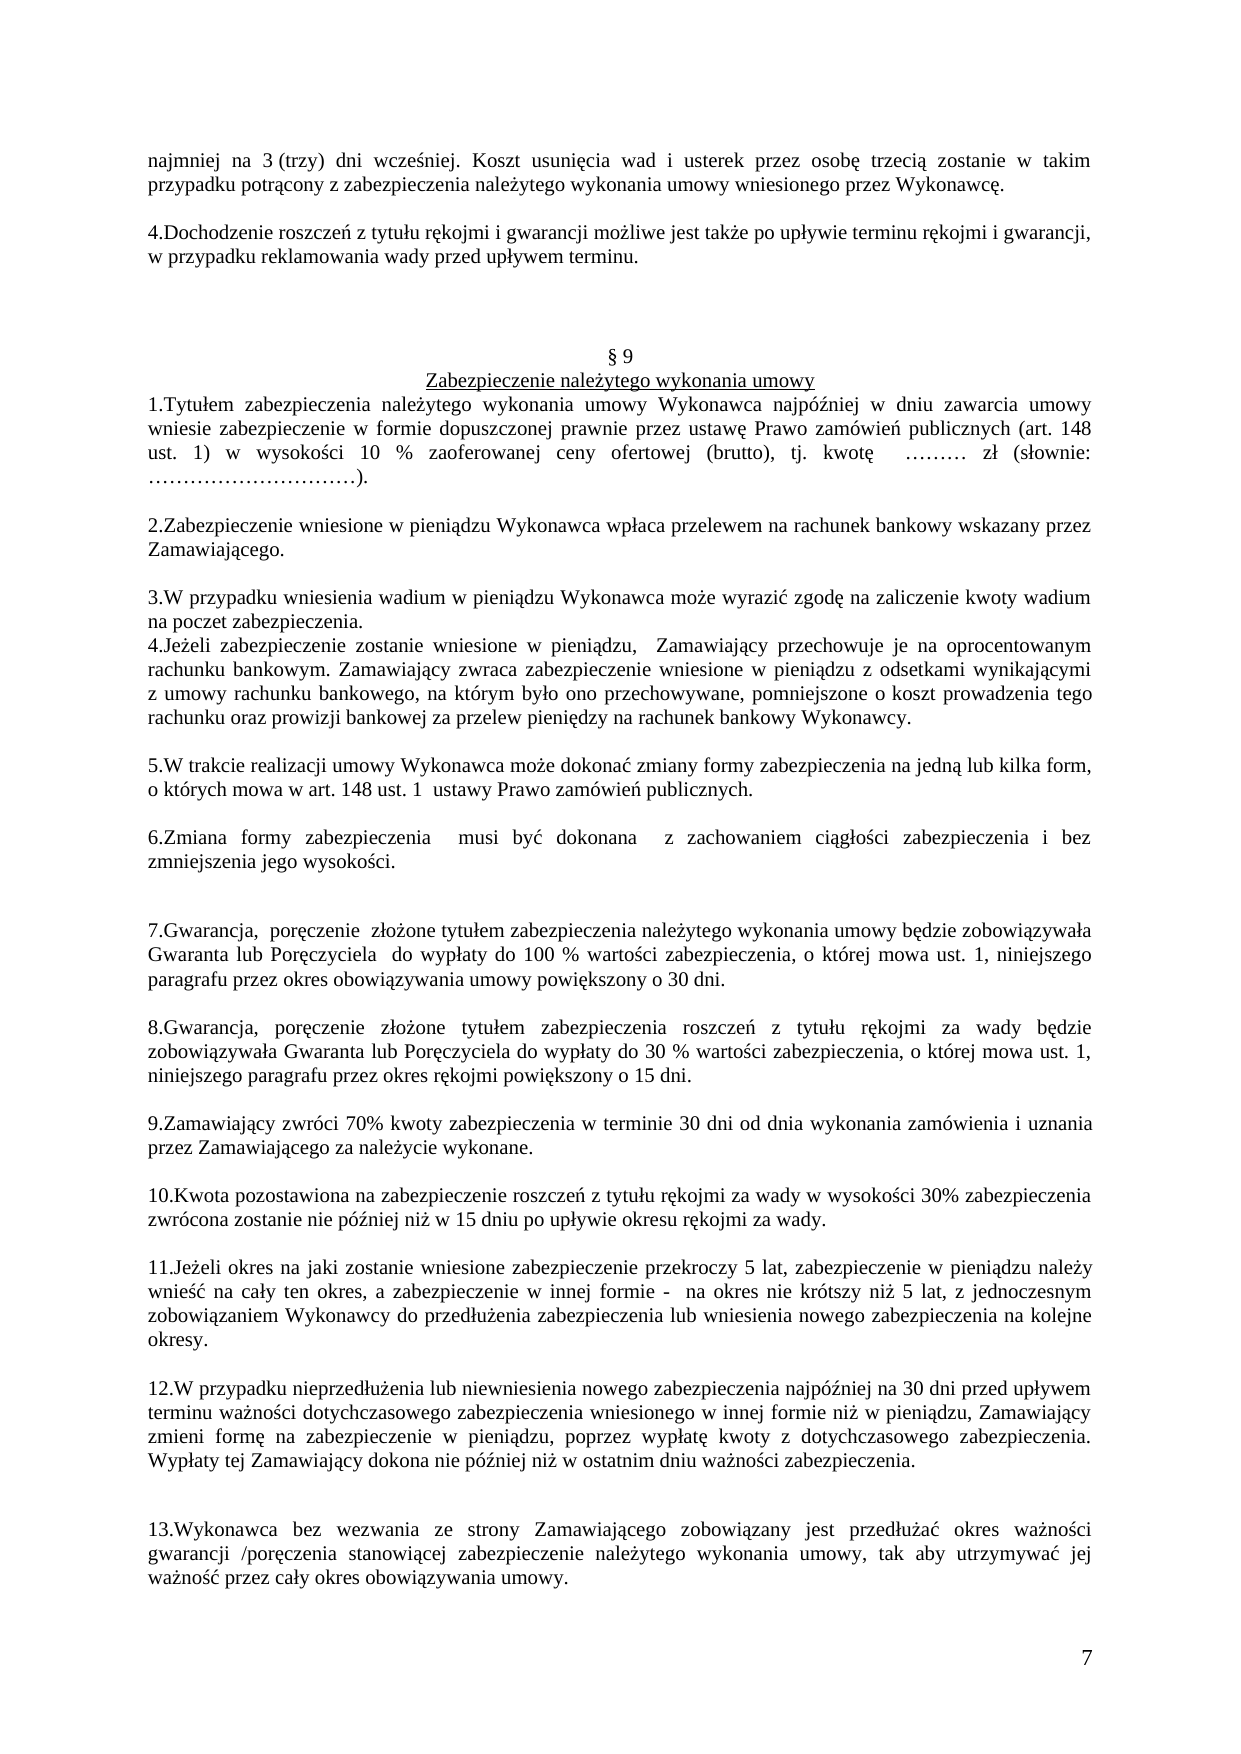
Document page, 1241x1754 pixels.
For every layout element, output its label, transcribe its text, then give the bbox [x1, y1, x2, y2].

text 7.Gwarancja, poręczenie złożone tytułem zabezpieczenia należytego wykonania umowy będzie zobowiązywała Gwaranta lub Poręczyciela do wypłaty do 100 % wartości zabezpieczenia, o której mowa ust. 1, niniejszego paragrafu przez okres obowiązywania umowy powiększony o 30 dni. [148, 918, 1093, 991]
text 11.Jeżeli okres na jaki zostanie wniesione zabezpieczenie przekroczy 5 lat, zabezpieczenie w pieniądzu należy wnieść na cały ten okres, a zabezpieczenie w innej formie - na okres nie krótszy niż 5 lat, z jednoczesnym zobowiązaniem Wykonawcy do przedłużenia zabezpieczenia lub wniesienia nowego zabezpieczenia na kolejne okresy. [148, 1255, 1093, 1351]
text 9.Zamawiający zwróci 70% kwoty zabezpieczenia w terminie 30 dni od dnia wykonania zamówienia i uznania przez Zamawiającego za należycie wykonane. [148, 1111, 1093, 1159]
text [148, 148, 1093, 196]
text § 9 [148, 344, 1093, 368]
text 4.Dochodzenie roszczeń z tytułu rękojmi i gwarancji możliwe jest także po upływie terminu rękojmi i gwarancji, w przypadku reklamowania wady przed upływem terminu. [148, 220, 1093, 268]
text 13.Wykonawca bez wezwania ze strony Zamawiającego zobowiązany jest przedłużać okres ważności gwarancji /poręczenia stanowiącej zabezpieczenie należytego wykonania umowy, tak aby utrzymywać jej ważność przez cały okres obowiązywania umowy. [148, 1517, 1093, 1589]
text 4.Jeżeli zabezpieczenie zostanie wniesione w pieniądzu, Zamawiający przechowuje je na oprocentowanym rachunku bankowym. Zamawiający zwraca zabezpieczenie wniesione w pieniądzu z odsetkami wynikającymi z umowy rachunku bankowego, na którym było ono przechowywane, pomniejszone o koszt prowadzenia tego rachunku oraz prowizji bankowej za przelew pieniędzy na rachunek bankowy Wykonawcy. [148, 633, 1093, 729]
text 1.Tytułem zabezpieczenia należytego wykonania umowy Wykonawca najpóźniej w dniu zawarcia umowy wniesie zabezpieczenie w formie dopuszczonej prawnie przez ustawę Prawo zamówień publicznych (art. 148 ust. 1) w wysokości 10 % zaoferowanej ceny ofertowej (brutto), tj. kwotę ……… zł (słownie: …………………………). [148, 392, 1093, 488]
text 10.Kwota pozostawiona na zabezpieczenie roszczeń z tytułu rękojmi za wady w wysokości 30% zabezpieczenia zwrócona zostanie nie później niż w 15 dniu po upływie okresu rękojmi za wady. [148, 1183, 1093, 1231]
text 8.Gwarancja, poręczenie złożone tytułem zabezpieczenia roszczeń z tytułu rękojmi za wady będzie zobowiązywała Gwaranta lub Poręczyciela do wypłaty do 30 % wartości zabezpieczenia, o której mowa ust. 1, niniejszego paragrafu przez okres rękojmi powiększony o 15 dni. [148, 1014, 1093, 1087]
text 2.Zabezpieczenie wniesione w pieniądzu Wykonawca wpłaca przelewem na rachunek bankowy wskazany przez Zamawiającego. [148, 512, 1093, 561]
text 3.W przypadku wniesienia wadium w pieniądzu Wykonawca może wyrazić zgodę na zaliczenie kwoty wadium na poczet zabezpieczenia. [148, 585, 1093, 633]
text 5.W trakcie realizacji umowy Wykonawca może dokonać zmiany formy zabezpieczenia na jedną lub kilka form, o których mowa w art. 148 ust. 1 ustawy Prawo zamówień publicznych. [148, 753, 1093, 801]
text 6.Zmiana formy zabezpieczenia musi być dokonana z zachowaniem ciągłości zabezpieczenia i bez zmniejszenia jego wysokości. [148, 825, 1093, 873]
text 12.W przypadku nieprzedłużenia lub niewniesienia nowego zabezpieczenia najpóźniej na 30 dni przed upływem terminu ważności dotychczasowego zabezpieczenia wniesionego w innej formie niż w pieniądzu, Zamawiający zmieni formę na zabezpieczenie w pieniądzu, poprzez wypłatę kwoty z dotychczasowego zabezpieczenia. Wypłaty tej Zamawiający dokona nie później niż w ostatnim dniu ważności zabezpieczenia. [148, 1376, 1093, 1472]
text Zabezpieczenie należytego wykonania umowy [148, 368, 1093, 392]
